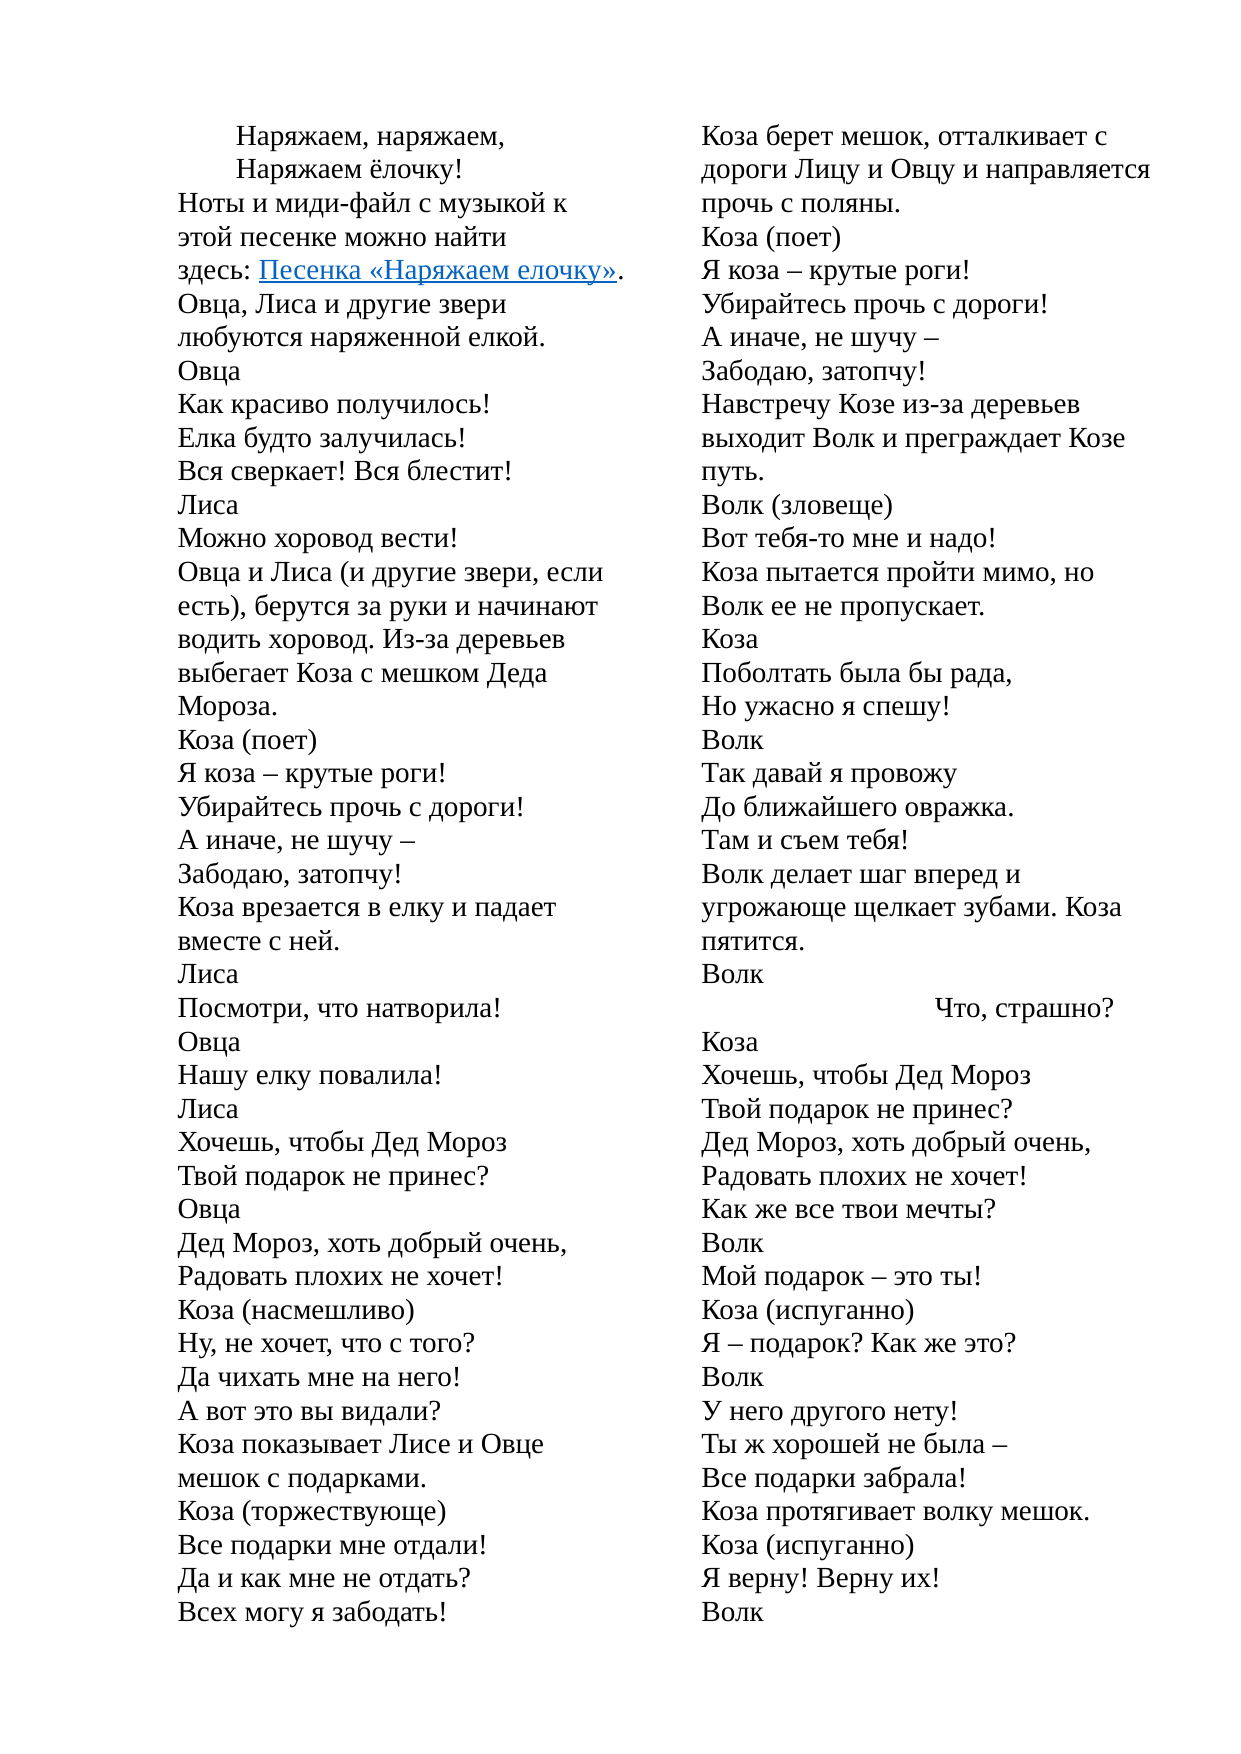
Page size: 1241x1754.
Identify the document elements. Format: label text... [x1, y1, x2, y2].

text Волк [701, 722, 1152, 755]
text Коза [701, 621, 1152, 655]
text Так давай я провожу До ближайшего овражка. Там и съем тебя! [701, 755, 1152, 856]
text Волк делает шаг вперед и угрожающе щелкает зубами. Коза пятится. [701, 856, 1152, 957]
text Посмотри, что натворила! [177, 990, 627, 1024]
text Вот тебя-то мне и надо! [701, 521, 1152, 554]
text Ну, не хочет, что с того? Да чихать мне на него! А вот это вы видали? [177, 1326, 627, 1426]
text Коза [701, 1024, 1152, 1057]
text Коза пытается пройти мимо, но Волк ее не пропускает. [701, 554, 1152, 621]
text Волк [701, 1225, 1152, 1258]
text Коза (поет) [701, 219, 1152, 252]
text Я верну! Верну их! [701, 1560, 1152, 1594]
text Я коза – крутые роги! Убирайтесь прочь с дороги! А иначе, не шучу – Забодаю, затопчу! [177, 755, 627, 889]
text Я – подарок? Как же это? [701, 1326, 1152, 1359]
text Овца [177, 353, 627, 386]
text Ноты и миди-файл с музыкой к этой песенке можно найти здесь: Песенка «Наряжаем елочку». [177, 185, 627, 286]
text Коза (насмешливо) [177, 1292, 627, 1326]
text Как красиво получилось! Елка будто залучилась! Вся сверкает! Вся блестит! [177, 386, 627, 487]
text Лиса [177, 487, 627, 521]
text Мой подарок – это ты! [701, 1258, 1152, 1292]
text Все подарки мне отдали! Да и как мне не отдать? Всех могу я забодать! [177, 1527, 627, 1627]
text Я коза – крутые роги! Убирайтесь прочь с дороги! А иначе, не шучу – Забодаю, затопчу! [701, 252, 1152, 386]
text Овца, Лиса и другие звери любуются наряженной елкой. [177, 286, 627, 353]
text Коза (поет) [177, 722, 627, 755]
text Лиса [177, 957, 627, 990]
text Навстречу Козе из-за деревьев выходит Волк и преграждает Козе путь. [701, 386, 1152, 487]
text Коза показывает Лисе и Овце мешок с подарками. [177, 1426, 627, 1493]
text Коза протягивает волку мешок. [701, 1493, 1152, 1527]
text Дед Мороз, хоть добрый очень, Радовать плохих не хочет! [177, 1225, 627, 1292]
text Волк [701, 1359, 1152, 1393]
text Поболтать была бы рада, Но ужасно я спешу! [701, 655, 1152, 722]
text Хочешь, чтобы Дед Мороз Твой подарок не принес? Дед Мороз, хоть добрый очень, Радовать плохих не хочет! Как же все твои мечты? [701, 1057, 1152, 1225]
text Овца [177, 1024, 627, 1057]
text Можно хоровод вести! [177, 521, 627, 554]
text Коза врезается в елку и падает вместе с ней. [177, 889, 627, 957]
text У него другого нету! Ты ж хорошей не была – Все подарки забрала! [701, 1393, 1152, 1493]
text Хочешь, чтобы Дед Мороз Твой подарок не принес? [177, 1124, 627, 1191]
text Коза (испуганно) [701, 1292, 1152, 1326]
text Волк (зловеще) [701, 487, 1152, 521]
text Коза берет мешок, отталкивает с дороги Лицу и Овцу и направляется прочь с поляны. [701, 118, 1152, 219]
text Волк [701, 1594, 1152, 1627]
text Коза (испуганно) [701, 1527, 1152, 1560]
text Волк [701, 957, 1152, 990]
text Лиса [177, 1091, 627, 1124]
text Нашу елку повалила! [177, 1057, 627, 1091]
text Овца и Лиса (и другие звери, если есть), берутся за руки и начинают водить хоровод. Из-за деревьев выбегает Коза с мешком Деда Мороза. [177, 554, 627, 722]
text Овца [177, 1191, 627, 1225]
text Коза (торжествующе) [177, 1493, 627, 1527]
text Что, страшно? [701, 990, 1152, 1024]
